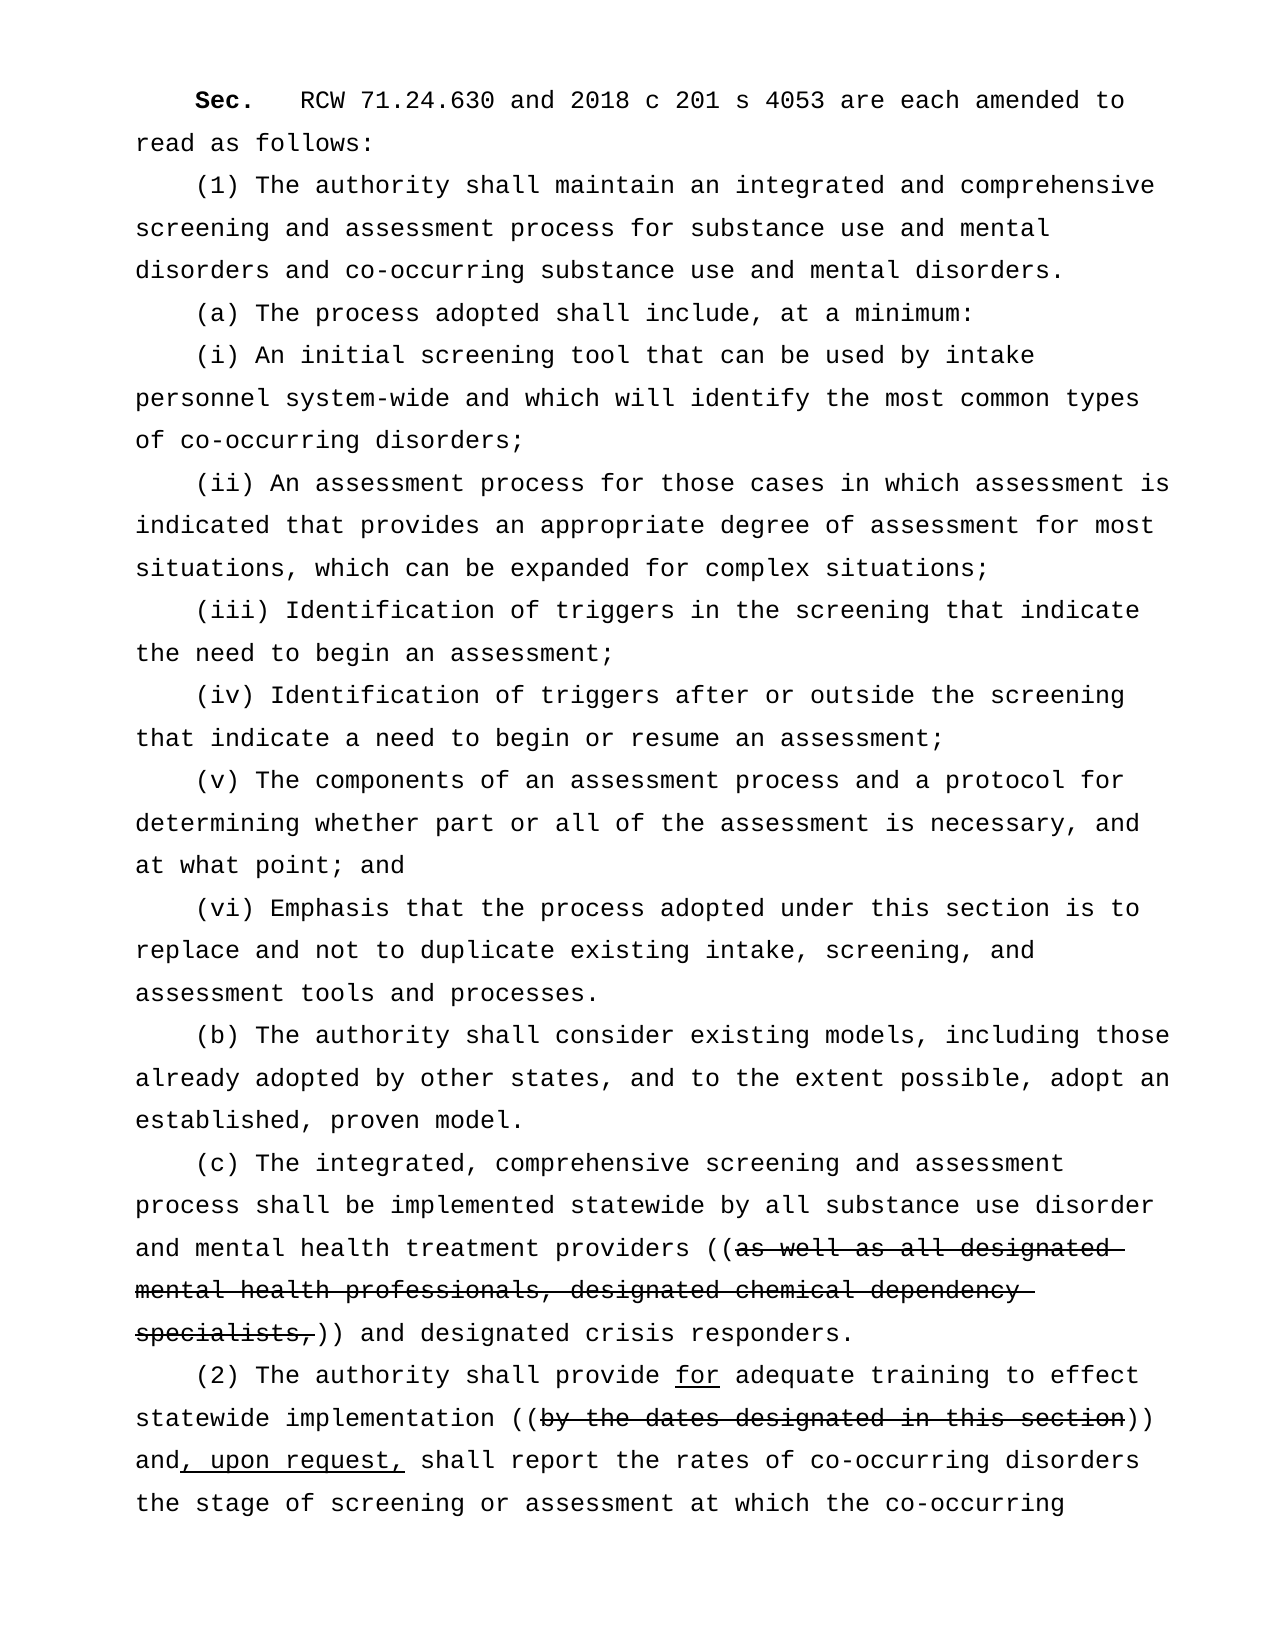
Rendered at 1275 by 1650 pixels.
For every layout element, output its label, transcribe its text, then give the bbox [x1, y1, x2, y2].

text (c) The integrated, comprehensive screening and assessment process shall be implemented statewide by all substance use disorder and mental health treatment providers ((as well as all designated mental health professionals, designated chemical dependency specialists,)) and designated crisis responders. [135, 1137, 1170, 1350]
text (iv) Identification of triggers after or outside the screening that indicate a need to begin or resume an assessment; [135, 670, 1170, 755]
text (ii) An assessment process for those cases in which assessment is indicated that provides an appropriate degree of assessment for most situations, which can be expanded for complex situations; [135, 457, 1170, 585]
text (a) The process adopted shall include, at a minimum: [135, 287, 1170, 330]
text (iii) Identification of triggers in the screening that indicate the need to begin an assessment; [135, 585, 1170, 670]
text Sec. RCW 71.24.630 and 2018 c 201 s 4053 are each amended to read as follows: [135, 75, 1170, 160]
text (i) An initial screening tool that can be used by intake personnel system-wide and which will identify the most common types of co-occurring disorders; [135, 330, 1170, 457]
text (vi) Emphasis that the process adopted under this section is to replace and not to duplicate existing intake, screening, and assessment tools and processes. [135, 882, 1170, 1010]
text (b) The authority shall consider existing models, including those already adopted by other states, and to the extent possible, adopt an established, proven model. [135, 1010, 1170, 1137]
text (1) The authority shall maintain an integrated and comprehensive screening and assessment process for substance use and mental disorders and co-occurring substance use and mental disorders. [135, 160, 1170, 287]
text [135, 1350, 1170, 1520]
text (v) The components of an assessment process and a protocol for determining whether part or all of the assessment is necessary, and at what point; and [135, 755, 1170, 882]
